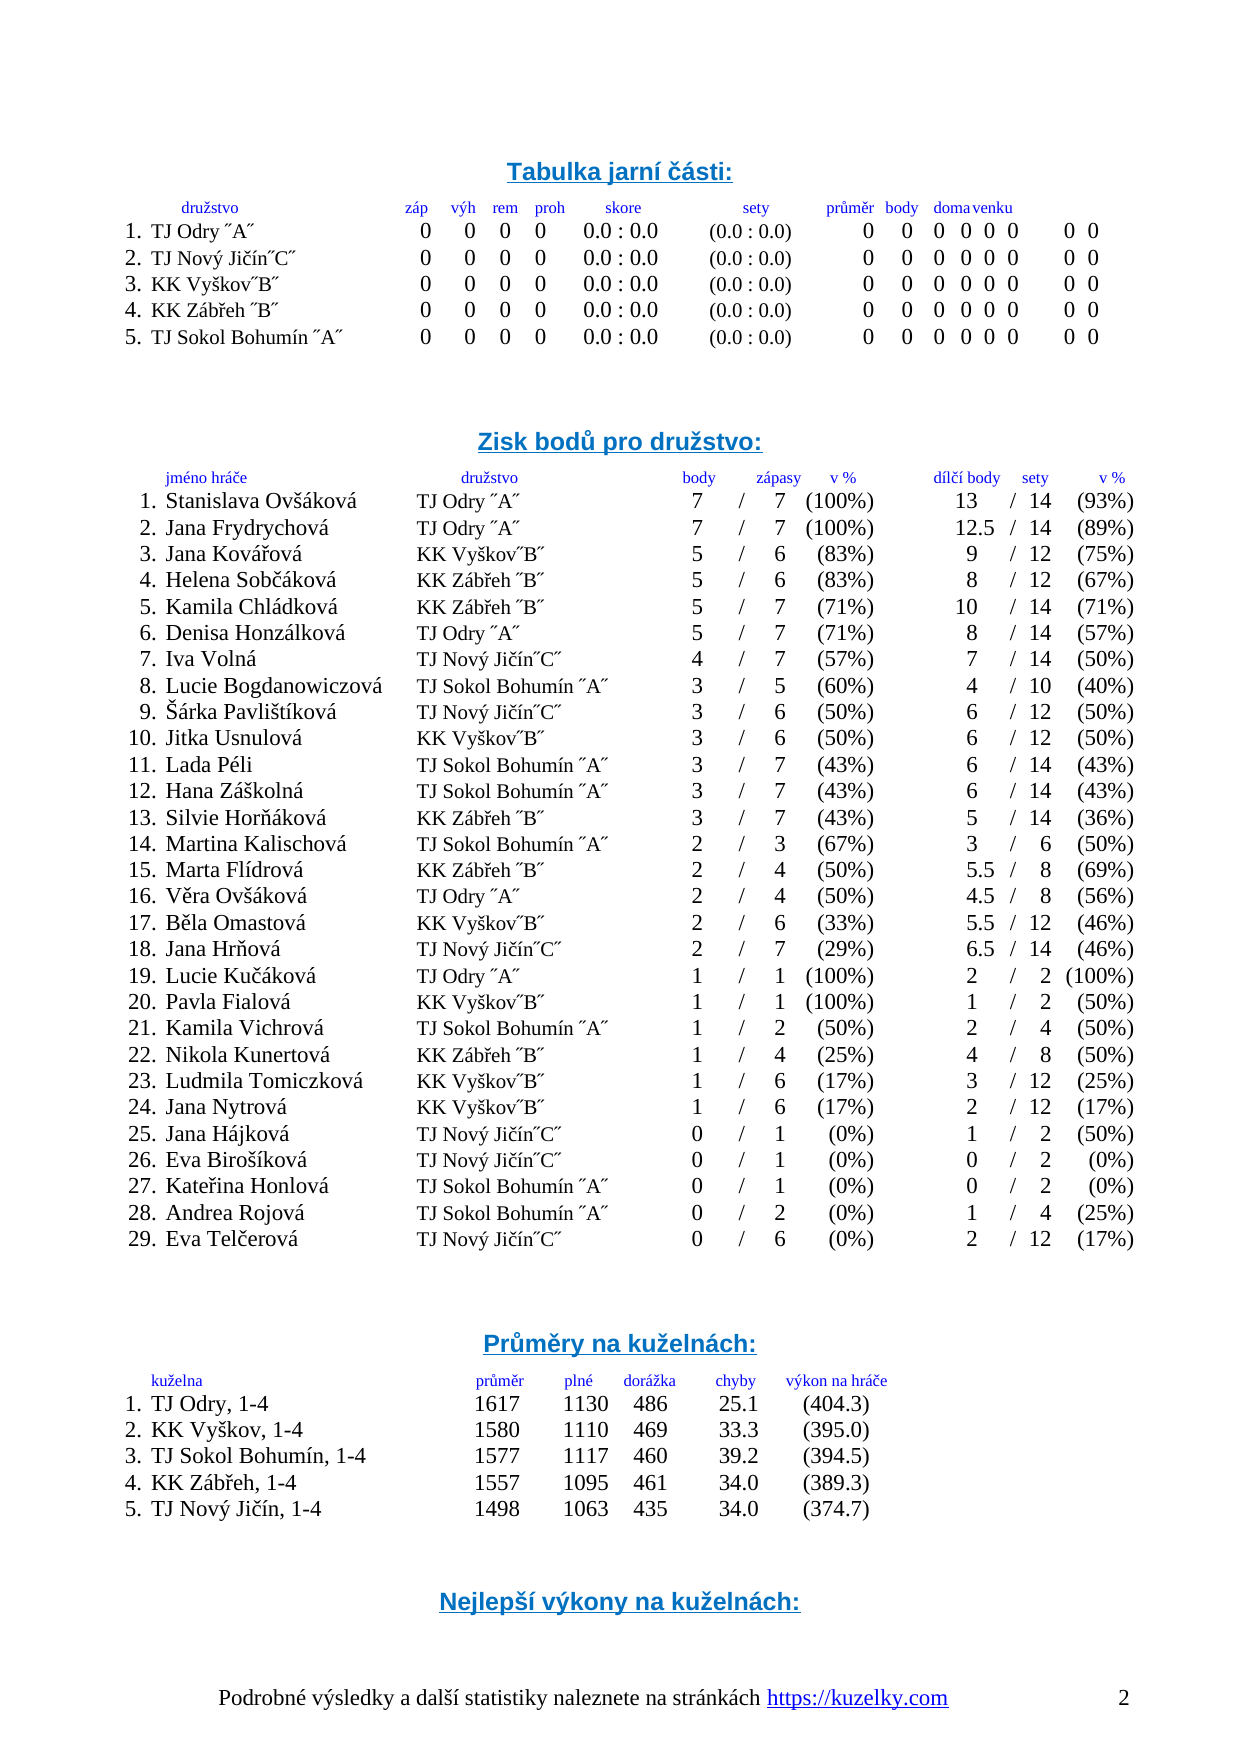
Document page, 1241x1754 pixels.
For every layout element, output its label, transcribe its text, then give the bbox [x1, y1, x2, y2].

text 1. Stanislava Ovšáková TJ Odry ˝A˝ 7 / 7 (100%) 13 / 14 (93%) [106, 487, 1134, 514]
text 4. KK Zábřeh, 1-4 1557 1095 461 34.0 (389.3) [106, 1469, 1134, 1495]
text jméno hráče družstvo body zápasy v % dílčí body sety v % [106, 468, 1134, 487]
text 5. TJ Sokol Bohumín ˝A˝ 0 0 0 0 0.0 : 0.0 (0.0 : 0.0) 0 0 0 0 0 0 0 0 [106, 323, 1134, 349]
text 26. Eva Birošíková TJ Nový Jičín˝C˝ 0 / 1 (0%) 0 / 2 (0%) [106, 1146, 1134, 1172]
text Zisk bodů pro družstvo: [94, 427, 1145, 456]
text Nejlepší výkony na kuželnách: [94, 1587, 1145, 1615]
text kuželna průměr plné dorážka chyby výkon na hráče [106, 1371, 1134, 1390]
text 13. Silvie Horňáková KK Zábřeh ˝B˝ 3 / 7 (43%) 5 / 14 (36%) [106, 803, 1134, 830]
text 28. Andrea Rojová TJ Sokol Bohumín ˝A˝ 0 / 2 (0%) 1 / 4 (25%) [106, 1199, 1134, 1225]
text 20. Pavla Fialová KK Vyškov˝B˝ 1 / 1 (100%) 1 / 2 (50%) [106, 988, 1134, 1014]
text 2. KK Vyškov, 1-4 1580 1110 469 33.3 (395.0) [106, 1416, 1134, 1442]
text 29. Eva Telčerová TJ Nový Jičín˝C˝ 0 / 6 (0%) 2 / 12 (17%) [106, 1225, 1134, 1252]
text 7. Iva Volná TJ Nový Jičín˝C˝ 4 / 7 (57%) 7 / 14 (50%) [106, 645, 1134, 672]
text 2. TJ Nový Jičín˝C˝ 0 0 0 0 0.0 : 0.0 (0.0 : 0.0) 0 0 0 0 0 0 0 0 [106, 244, 1134, 270]
text 3. Jana Kovářová KK Vyškov˝B˝ 5 / 6 (83%) 9 / 12 (75%) [106, 540, 1134, 566]
text družstvo záp výh rem proh skore sety průměr body doma venku [106, 198, 1134, 217]
text 2. Jana Frydrychová TJ Odry ˝A˝ 7 / 7 (100%) 12.5 / 14 (89%) [106, 514, 1134, 540]
text 19. Lucie Kučáková TJ Odry ˝A˝ 1 / 1 (100%) 2 / 2 (100%) [106, 962, 1134, 988]
text 23. Ludmila Tomiczková KK Vyškov˝B˝ 1 / 6 (17%) 3 / 12 (25%) [106, 1067, 1134, 1093]
text 15. Marta Flídrová KK Zábřeh ˝B˝ 2 / 4 (50%) 5.5 / 8 (69%) [106, 856, 1134, 883]
text 24. Jana Nytrová KK Vyškov˝B˝ 1 / 6 (17%) 2 / 12 (17%) [106, 1093, 1134, 1120]
text 25. Jana Hájková TJ Nový Jičín˝C˝ 0 / 1 (0%) 1 / 2 (50%) [106, 1120, 1134, 1146]
text 9. Šárka Pavlištíková TJ Nový Jičín˝C˝ 3 / 6 (50%) 6 / 12 (50%) [106, 698, 1134, 724]
text 10. Jitka Usnulová KK Vyškov˝B˝ 3 / 6 (50%) 6 / 12 (50%) [106, 724, 1134, 751]
text 6. Denisa Honzálková TJ Odry ˝A˝ 5 / 7 (71%) 8 / 14 (57%) [106, 619, 1134, 645]
text 27. Kateřina Honlová TJ Sokol Bohumín ˝A˝ 0 / 1 (0%) 0 / 2 (0%) [106, 1172, 1134, 1199]
text 1. TJ Odry ˝A˝ 0 0 0 0 0.0 : 0.0 (0.0 : 0.0) 0 0 0 0 0 0 0 0 [106, 217, 1134, 244]
text 14. Martina Kalischová TJ Sokol Bohumín ˝A˝ 2 / 3 (67%) 3 / 6 (50%) [106, 830, 1134, 856]
text 1. TJ Odry, 1-4 1617 1130 486 25.1 (404.3) [106, 1390, 1134, 1416]
text 16. Věra Ovšáková TJ Odry ˝A˝ 2 / 4 (50%) 4.5 / 8 (56%) [106, 883, 1134, 909]
text 22. Nikola Kunertová KK Zábřeh ˝B˝ 1 / 4 (25%) 4 / 8 (50%) [106, 1041, 1134, 1067]
text 5. Kamila Chládková KK Zábřeh ˝B˝ 5 / 7 (71%) 10 / 14 (71%) [106, 593, 1134, 619]
text 8. Lucie Bogdanowiczová TJ Sokol Bohumín ˝A˝ 3 / 5 (60%) 4 / 10 (40%) [106, 672, 1134, 698]
text 11. Lada Péli TJ Sokol Bohumín ˝A˝ 3 / 7 (43%) 6 / 14 (43%) [106, 751, 1134, 777]
text 18. Jana Hrňová TJ Nový Jičín˝C˝ 2 / 7 (29%) 6.5 / 14 (46%) [106, 935, 1134, 962]
text 3. TJ Sokol Bohumín, 1-4 1577 1117 460 39.2 (394.5) [106, 1442, 1134, 1469]
text 5. TJ Nový Jičín, 1-4 1498 1063 435 34.0 (374.7) [106, 1495, 1134, 1521]
text Tabulka jarní části: [94, 157, 1145, 186]
text 17. Běla Omastová KK Vyškov˝B˝ 2 / 6 (33%) 5.5 / 12 (46%) [106, 909, 1134, 935]
text 4. KK Zábřeh ˝B˝ 0 0 0 0 0.0 : 0.0 (0.0 : 0.0) 0 0 0 0 0 0 0 0 [106, 296, 1134, 323]
text 3. KK Vyškov˝B˝ 0 0 0 0 0.0 : 0.0 (0.0 : 0.0) 0 0 0 0 0 0 0 0 [106, 270, 1134, 296]
text Průměry na kuželnách: [94, 1329, 1145, 1358]
text 12. Hana Záškolná TJ Sokol Bohumín ˝A˝ 3 / 7 (43%) 6 / 14 (43%) [106, 777, 1134, 803]
text 21. Kamila Vichrová TJ Sokol Bohumín ˝A˝ 1 / 2 (50%) 2 / 4 (50%) [106, 1014, 1134, 1041]
text 4. Helena Sobčáková KK Zábřeh ˝B˝ 5 / 6 (83%) 8 / 12 (67%) [106, 566, 1134, 593]
